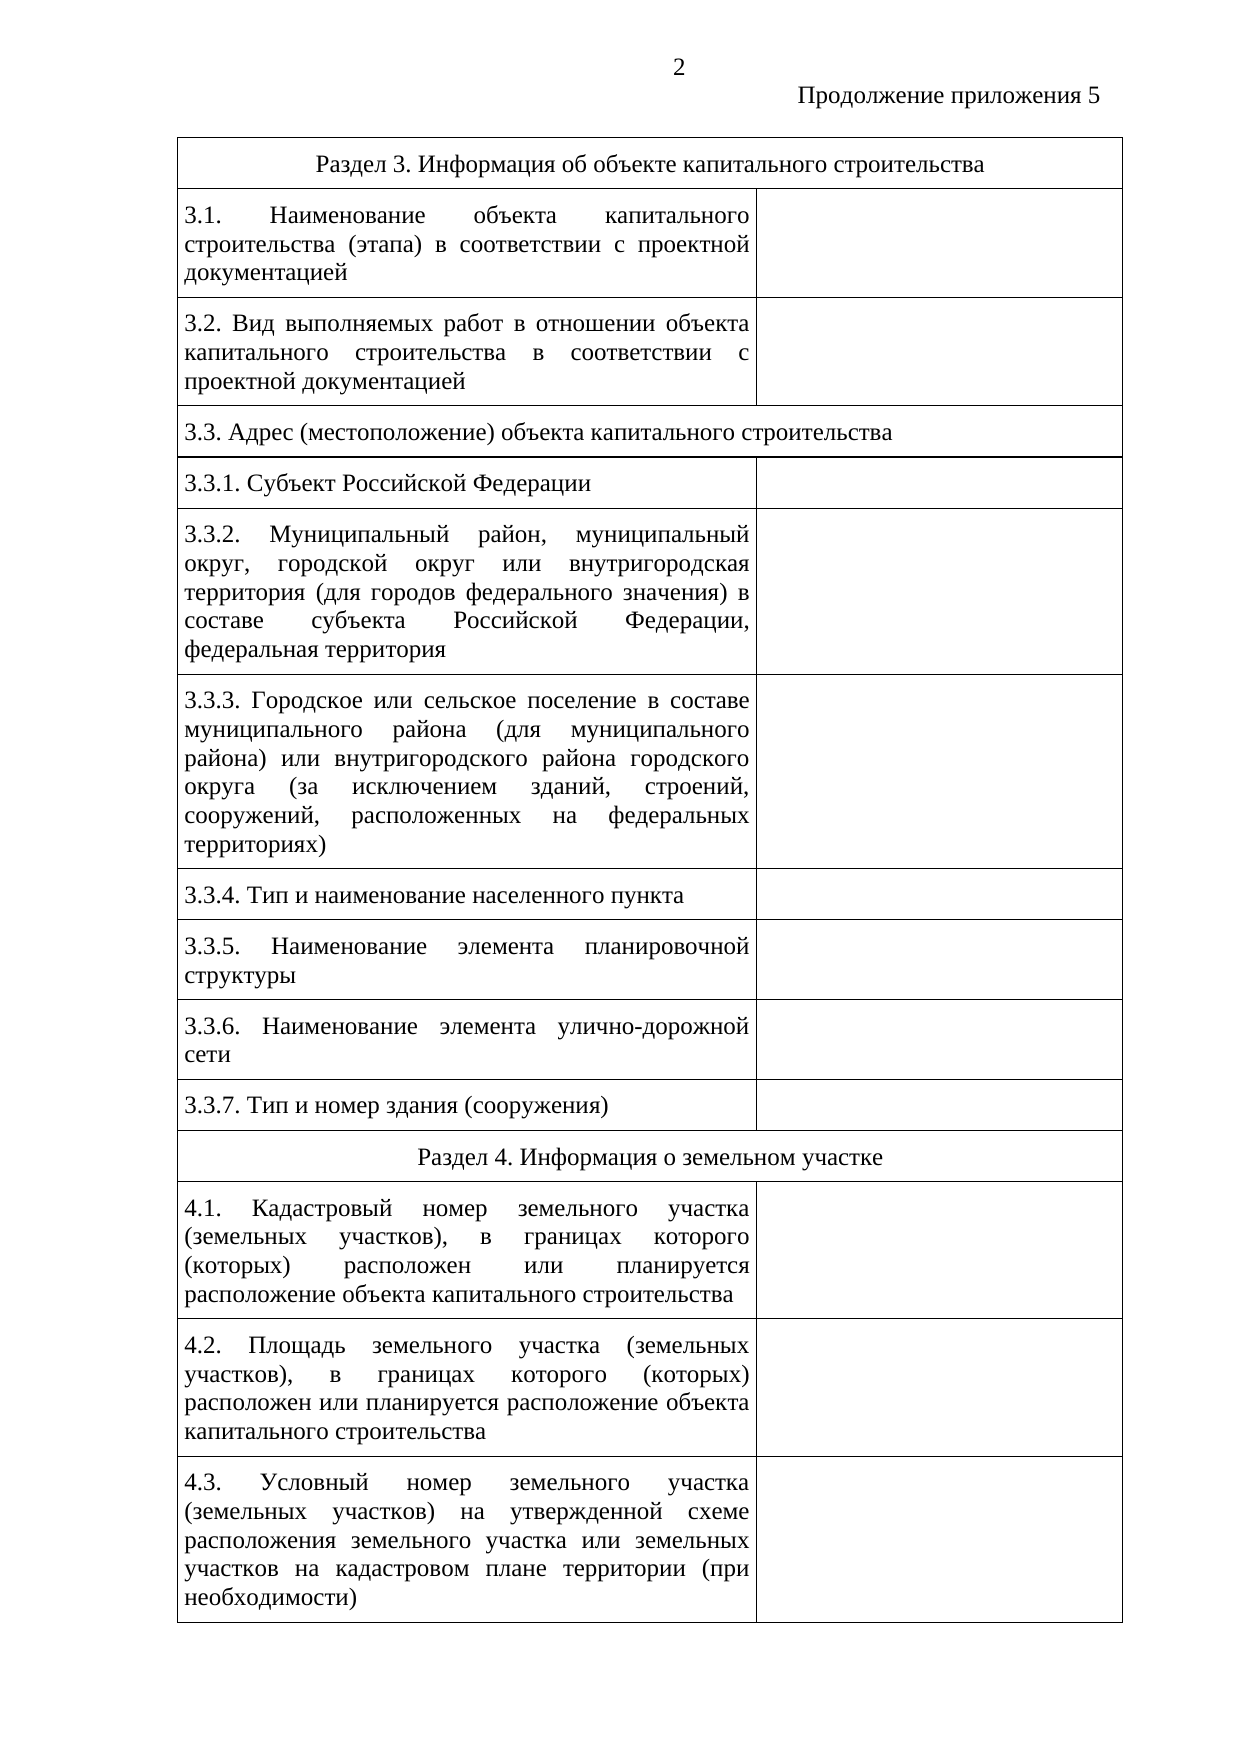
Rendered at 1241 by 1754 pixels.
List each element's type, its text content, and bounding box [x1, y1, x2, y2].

table_cell 3.2. Вид выполняемых работ в отношении объекта капитального строительства в соответствии с проектной документацией [178, 298, 756, 405]
table_cell Раздел 3. Информация об объекте капитального строительства [178, 138, 1122, 188]
table_cell 3.3.7. Тип и номер здания (сооружения) [178, 1080, 756, 1130]
table_cell 3.3.3. Городское или сельское поселение в составе муниципального района (для муниципального района) или внутригородского района городского округа (за исключением зданий, строений, сооружений, расположенных на федеральных территориях) [178, 675, 756, 868]
table_cell 3.3.6. Наименование элемента улично-дорожной сети [178, 1000, 756, 1079]
table_cell [757, 458, 1122, 507]
table_cell [757, 189, 1122, 297]
table_cell [757, 1457, 1122, 1622]
table_cell [757, 1182, 1122, 1318]
table_cell Раздел 4. Информация о земельном участке [178, 1131, 1122, 1181]
table_cell 3.1. Наименование объекта капитального строительства (этапа) в соответствии с проектной документацией [178, 189, 756, 297]
table_cell [757, 869, 1122, 919]
table_cell 4.2. Площадь земельного участка (земельных участков), в границах которого (которых) расположен или планируется расположение объекта капитального строительства [178, 1319, 756, 1456]
table_cell 3.3.1. Субъект Российской Федерации [178, 458, 756, 507]
table_cell 4.3. Условный номер земельного участка (земельных участков) на утвержденной схеме расположения земельного участка или земельных участков на кадастровом плане территории (при необходимости) [178, 1457, 756, 1622]
table_cell [757, 675, 1122, 868]
table_cell 3.3.2. Муниципальный район, муниципальный округ, городской округ или внутригородская территория (для городов федерального значения) в составе субъекта Российской Федерации, федеральная территория [178, 509, 756, 673]
table_cell [757, 1080, 1122, 1130]
table_cell [757, 1319, 1122, 1456]
table_cell [757, 298, 1122, 405]
table_cell [757, 509, 1122, 673]
table_cell [757, 920, 1122, 999]
table_cell 3.3.5. Наименование элемента планировочной структуры [178, 920, 756, 999]
table_cell 3.3. Адрес (местоположение) объекта капитального строительства [178, 406, 1122, 456]
table_cell 4.1. Кадастровый номер земельного участка (земельных участков), в границах которого (которых) расположен или планируется расположение объекта капитального строительства [178, 1182, 756, 1318]
table_cell 3.3.4. Тип и наименование населенного пункта [178, 869, 756, 919]
table_cell [757, 1000, 1122, 1079]
